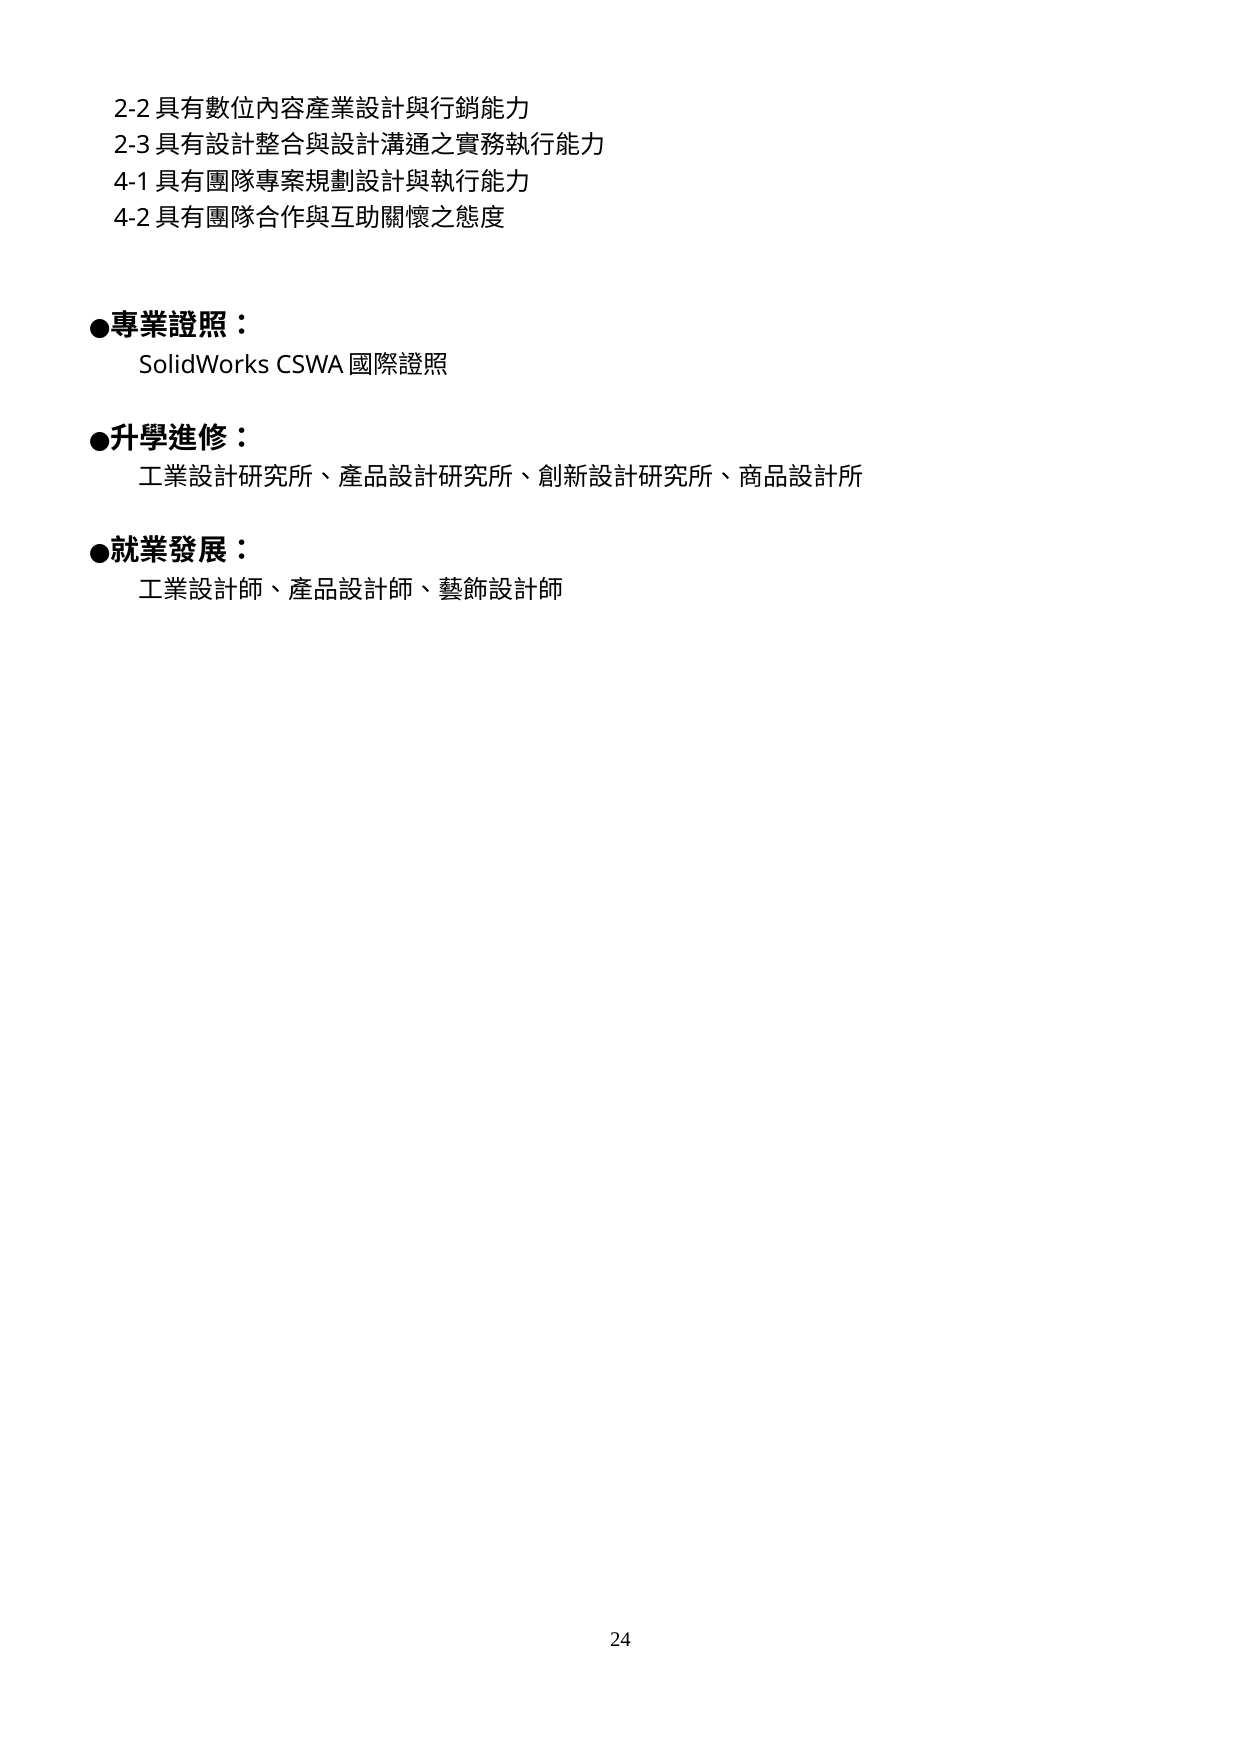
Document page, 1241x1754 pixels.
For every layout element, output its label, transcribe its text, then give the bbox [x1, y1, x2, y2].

text 4-1具有團隊專案規劃設計與執行能力 [114, 161, 1152, 197]
text ●專業證照： [89, 302, 1152, 344]
text 工業設計研究所、產品設計研究所、創新設計研究所、商品設計所 [139, 457, 1152, 493]
text ●升學進修： [89, 414, 1152, 457]
text ●就業發展： [89, 527, 1152, 569]
text 2-2具有數位內容產業設計與行銷能力 [114, 89, 1152, 125]
text 4-2具有團隊合作與互助關懷之態度 [114, 197, 1152, 234]
text 工業設計師、產品設計師、藝飾設計師 [89, 569, 1152, 606]
text SolidWorks CSWA國際證照 [89, 344, 1152, 380]
text 2-3具有設計整合與設計溝通之實務執行能力 [114, 125, 1152, 161]
